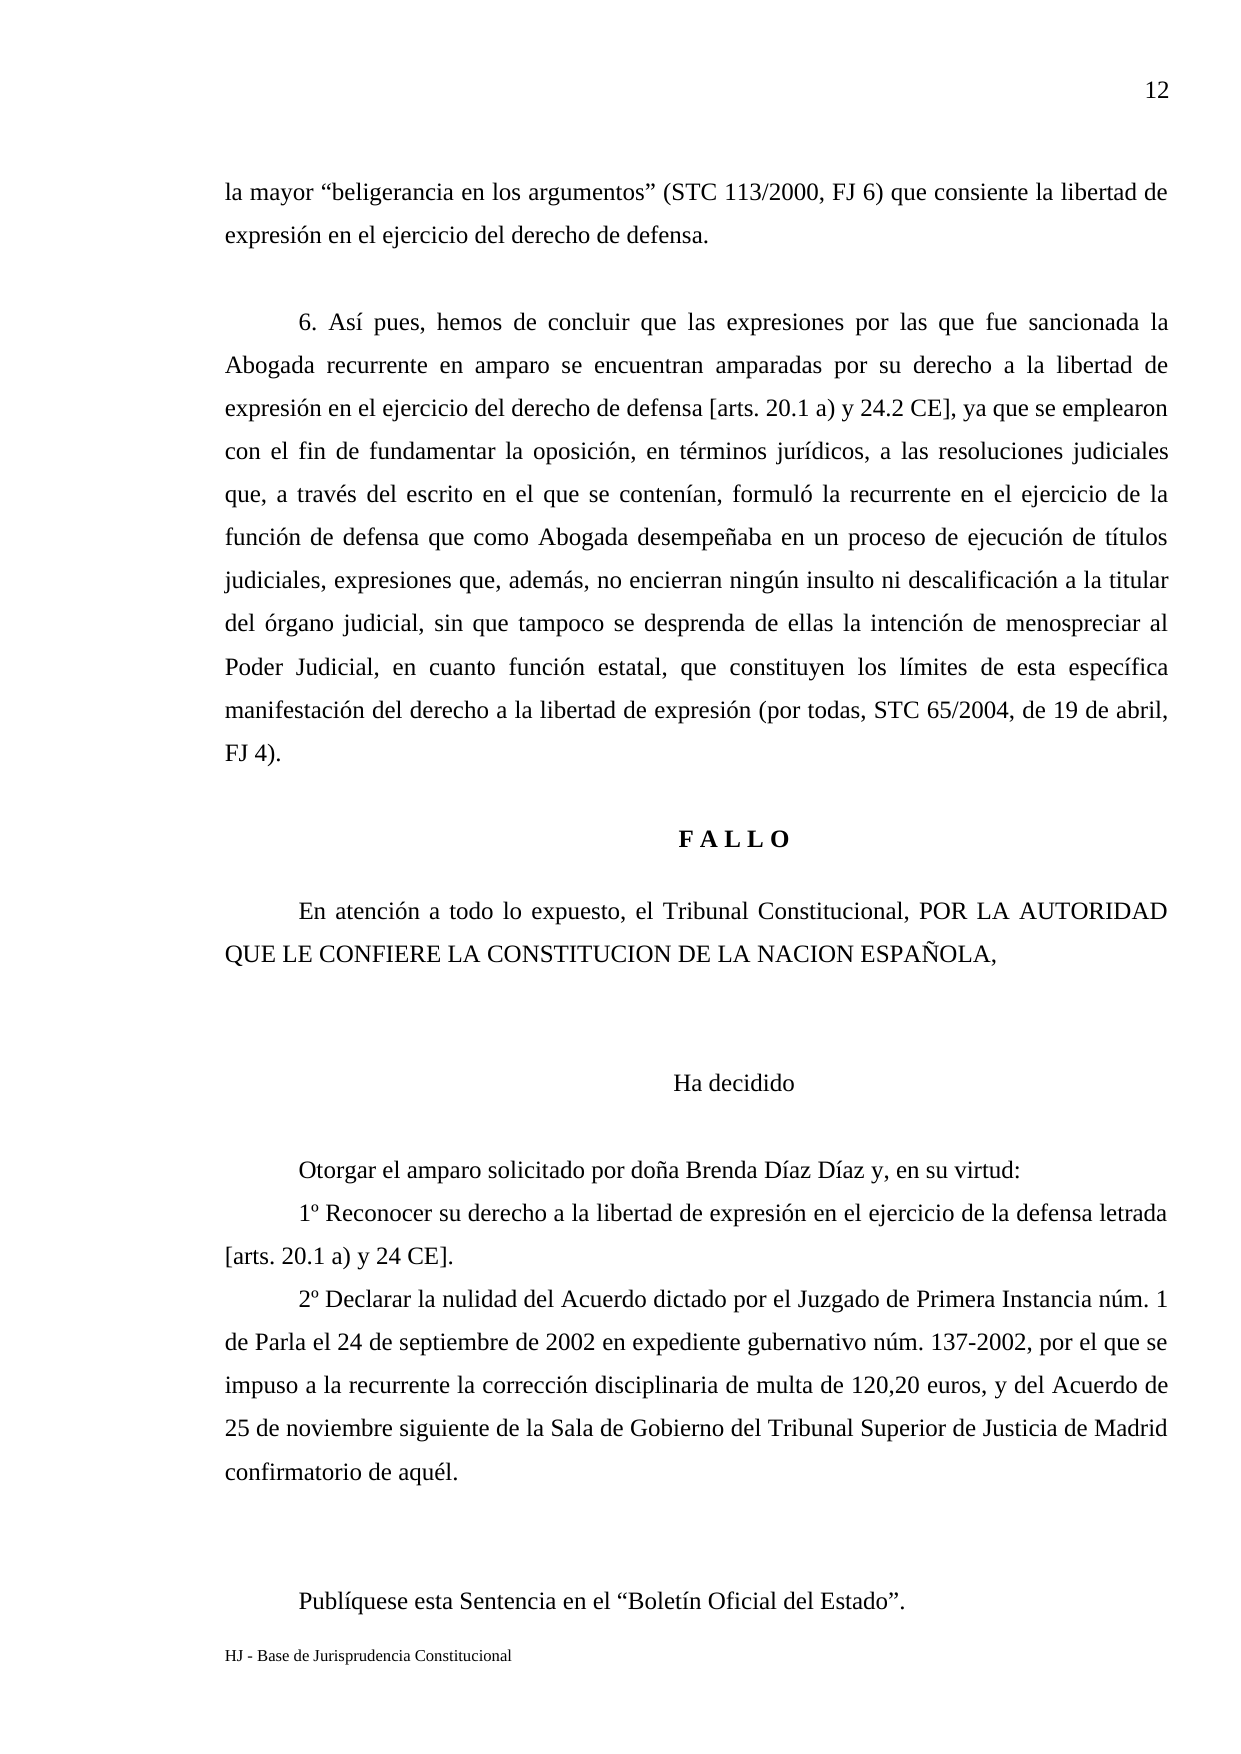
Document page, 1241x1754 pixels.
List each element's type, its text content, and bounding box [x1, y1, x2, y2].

text 6. Así pues, hemos de concluir que las expresiones por las que fue sancionada la Abogada recurrente en amparo se encuentran amparadas por su derecho a la libertad de expresión en el ejercicio del derecho de defensa [arts. 20.1 a) y 24.2 CE], ya que se emplearon con el fin de fundamentar la oposición, en términos jurídicos, a las resoluciones judiciales que, a través del escrito en el que se contenían, formuló la recurrente en el ejercicio de la función de defensa que como Abogada desempeñaba en un proceso de ejecución de títulos judiciales, expresiones que, además, no encierran ningún insulto ni descalificación a la titular del órgano judicial, sin que tampoco se desprenda de ellas la intención de menospreciar al Poder Judicial, en cuanto función estatal, que constituyen los límites de esta específica manifestación del derecho a la libertad de expresión (por todas, STC 65/2004, de 19 de abril, FJ 4). [224, 307, 1169, 767]
text Publíquese esta Sentencia en el “Boletín Oficial del Estado”. [224, 1586, 1169, 1615]
text En atención a todo lo expuesto, el Tribunal Constitucional, POR LA AUTORIDAD QUE LE CONFIERE LA CONSTITUCION DE LA NACION ESPAÑOLA, [224, 896, 1169, 968]
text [224, 177, 1169, 249]
subtitle F A L L O [224, 824, 1169, 853]
text Otorgar el amparo solicitado por doña Brenda Díaz Díaz y, en su virtud: [224, 1155, 1169, 1183]
text 1º Reconocer su derecho a la libertad de expresión en el ejercicio de la defensa letrada [arts. 20.1 a) y 24 CE]. [224, 1198, 1169, 1270]
text Ha decidido [224, 1068, 1169, 1097]
text 2º Declarar la nulidad del Acuerdo dictado por el Juzgado de Primera Instancia núm. 1 de Parla el 24 de septiembre de 2002 en expediente gubernativo núm. 137-2002, por el que se impuso a la recurrente la corrección disciplinaria de multa de 120,20 euros, y del Acuerdo de 25 de noviembre siguiente de la Sala de Gobierno del Tribunal Superior de Justicia de Madrid confirmatorio de aquél. [224, 1284, 1169, 1485]
